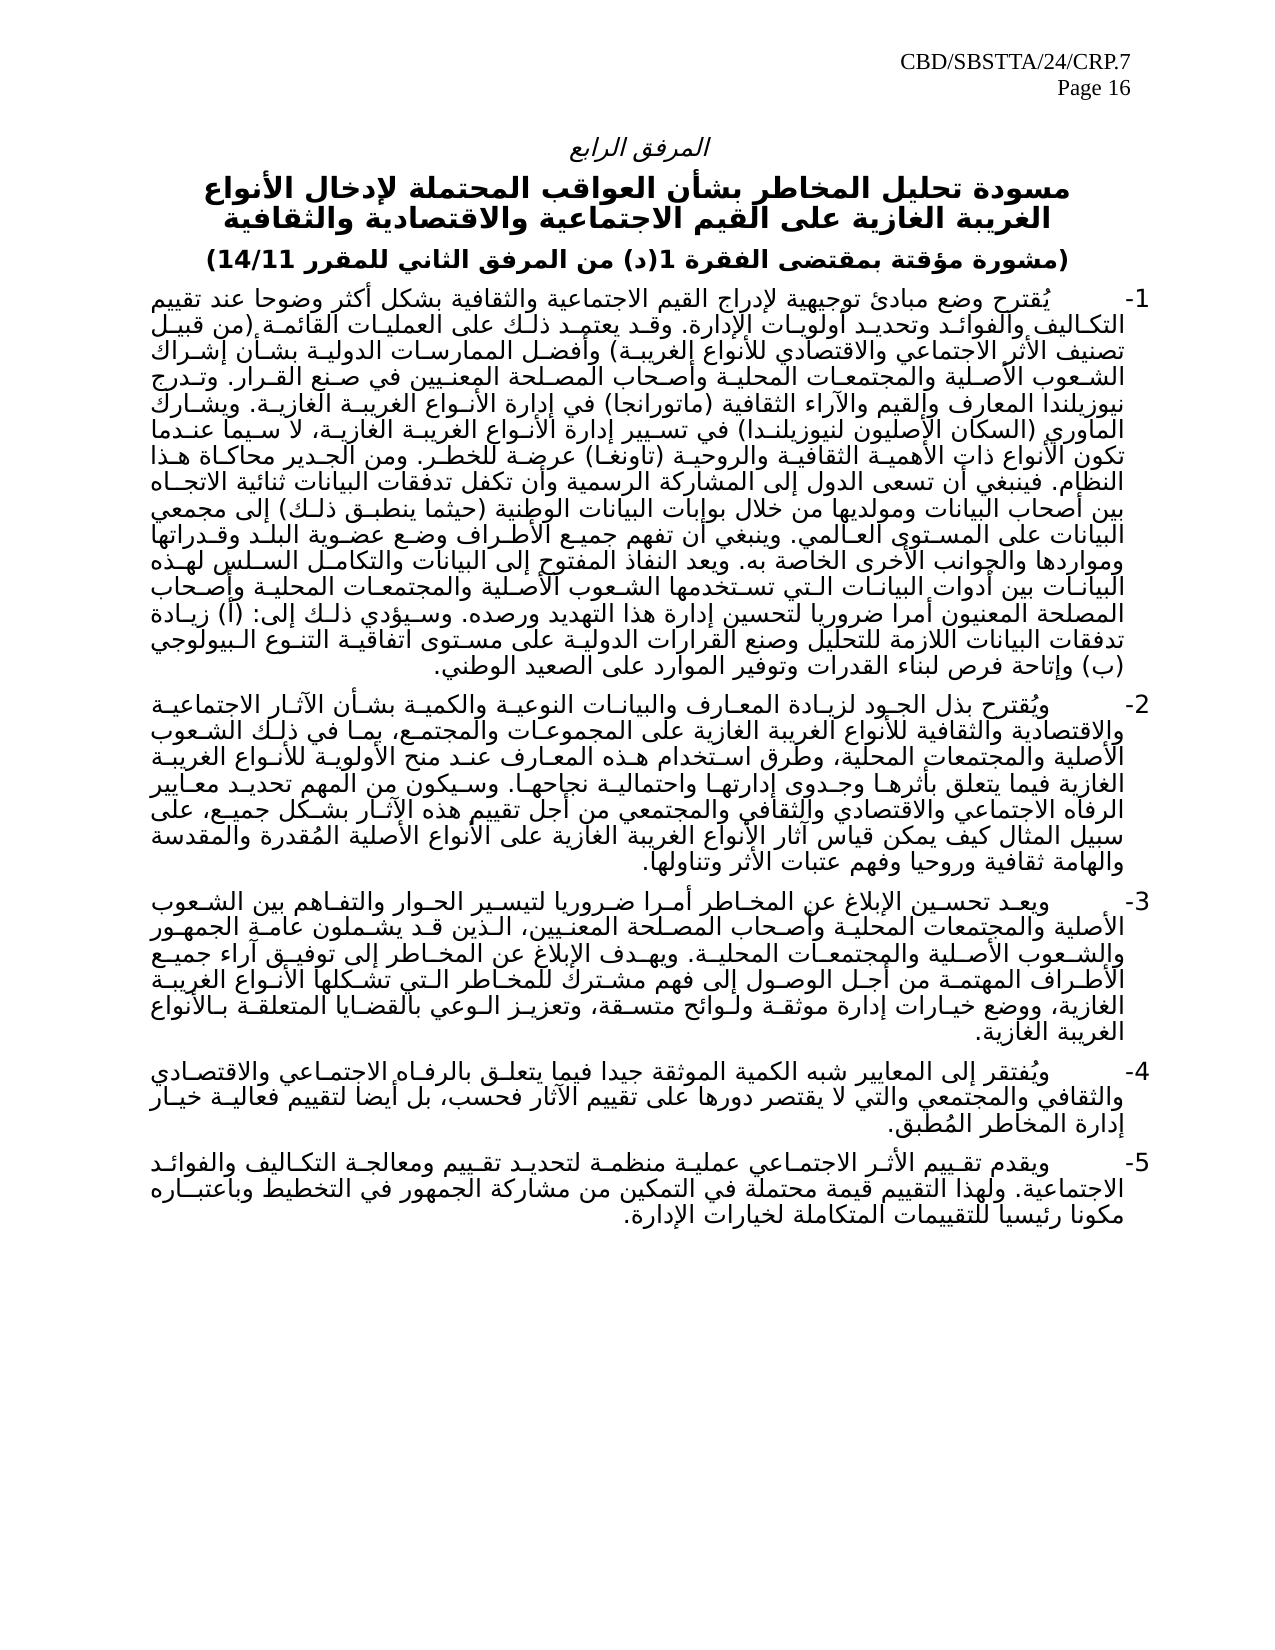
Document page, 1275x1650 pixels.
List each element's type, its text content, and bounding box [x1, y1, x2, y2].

list ويعد تحسين الإبلاغ عن المخاطر أمرا ضروريا لتيسير الحوار والتفاهم بين الشعوب الأصلية والمجتمعات المحلية وأصحاب المصلحة المعنيين، الذين قد يشملون عامة الجمهور والشعوب الأصلية والمجتمعات المحلية. ويهدف الإبلاغ عن المخاطر إلى توفيق آراء جميع الأطراف المهتمة من أجل الوصول إلى فهم مشترك للمخاطر التي تشكلها الأنواع الغريبة الغازية، ووضع خيارات إدارة موثقة ولوائح متسقة، وتعزيز الوعي بالقضايا المتعلقة بالأنواع الغريبة الغازية. [150, 889, 1125, 1047]
text مسودة تحليل المخاطر بشأن العواقب المحتملة لإدخال الأنواع الغريبة الغازية على القيم الاجتماعية والاقتصادية والثقافية [150, 174, 1125, 236]
list ويُفتقر إلى المعايير شبه الكمية الموثقة جيدا فيما يتعلق بالرفاه الاجتماعي والاقتصادي والثقافي والمجتمعي والتي لا يقتصر دورها على تقييم الآثار فحسب، بل أيضا لتقييم فعالية خيار إدارة المخاطر المُطبق. [150, 1059, 1125, 1138]
list ويُقترح بذل الجود لزيادة المعارف والبيانات النوعية والكمية بشأن الآثار الاجتماعية والاقتصادية والثقافية للأنواع الغريبة الغازية على المجموعات والمجتمع، بما في ذلك الشعوب الأصلية والمجتمعات المحلية، وطرق استخدام هذه المعارف عند منح الأولوية للأنواع الغريبة الغازية فيما يتعلق بأثرها وجدوى إدارتها واحتمالية نجاحها. وسيكون من المهم تحديد معايير الرفاه الاجتماعي والاقتصادي والثقافي والمجتمعي من أجل تقييم هذه الآثار بشكل جميع، على سبيل المثال كيف يمكن قياس آثار الأنواع الغريبة الغازية على الأنواع الأصلية المُقدرة والمقدسة والهامة ثقافية وروحيا وفهم عتبات الأثر وتناولها. [150, 693, 1125, 877]
list ويقدم تقييم الأثر الاجتماعي عملية منظمة لتحديد تقييم ومعالجة التكاليف والفوائد الاجتماعية. ولهذا التقييم قيمة محتملة في التمكين من مشاركة الجمهور في التخطيط وباعتباره مكونا رئيسيا للتقييمات المتكاملة لخيارات الإدارة. [150, 1151, 1125, 1229]
text المرفق الرابع [150, 136, 1125, 162]
list يُقترح وضع مبادئ توجيهية لإدراج القيم الاجتماعية والثقافية بشكل أكثر وضوحا عند تقييم التكاليف والفوائد وتحديد أولويات الإدارة. وقد يعتمد ذلك على العمليات القائمة (من قبيل تصنيف الأثر الاجتماعي والاقتصادي للأنواع الغريبة) وأفضل الممارسات الدولية بشأن إشراك الشعوب الأصلية والمجتمعات المحلية وأصحاب المصلحة المعنيين في صنع القرار. وتدرج نيوزيلندا المعارف والقيم والآراء الثقافية (ماتورانجا) في إدارة الأنواع الغريبة الغازية. ويشارك الماوري (السكان الأصليون لنيوزيلندا) في تسيير إدارة الأنواع الغريبة الغازية، لا سيما عندما تكون الأنواع ذات الأهمية الثقافية والروحية (تاونغا) عرضة للخطر. ومن الجدير محاكاة هذا النظام. فينبغي أن تسعى الدول إلى المشاركة الرسمية وأن تكفل تدفقات البيانات ثنائية الاتجاه بين أصحاب البيانات ومولديها من خلال بوابات البيانات الوطنية (حيثما ينطبق ذلك) إلى مجمعي البيانات على المستوى العالمي. وينبغي أن تفهم جميع الأطراف وضع عضوية البلد وقدراتها ومواردها والجوانب الأخرى الخاصة به. ويعد النفاذ المفتوح إلى البيانات والتكامل السلس لهذه البيانات بين أدوات البيانات التي تستخدمها الشعوب الأصلية والمجتمعات المحلية وأصحاب المصلحة المعنيون أمرا ضروريا لتحسين إدارة هذا التهديد ورصده. وسيؤدي ذلك إلى: (أ) زيادة تدفقات البيانات اللازمة للتحليل وصنع القرارات الدولية على مستوى اتفاقية التنوع البيولوجي (ب) وإتاحة فرص لبناء القدرات وتوفير الموارد على الصعيد الوطني. [150, 287, 1125, 681]
text (مشورة مؤقتة بمقتضى الفقرة 1(د) من المرفق الثاني للمقرر 14/11) [150, 248, 1125, 274]
